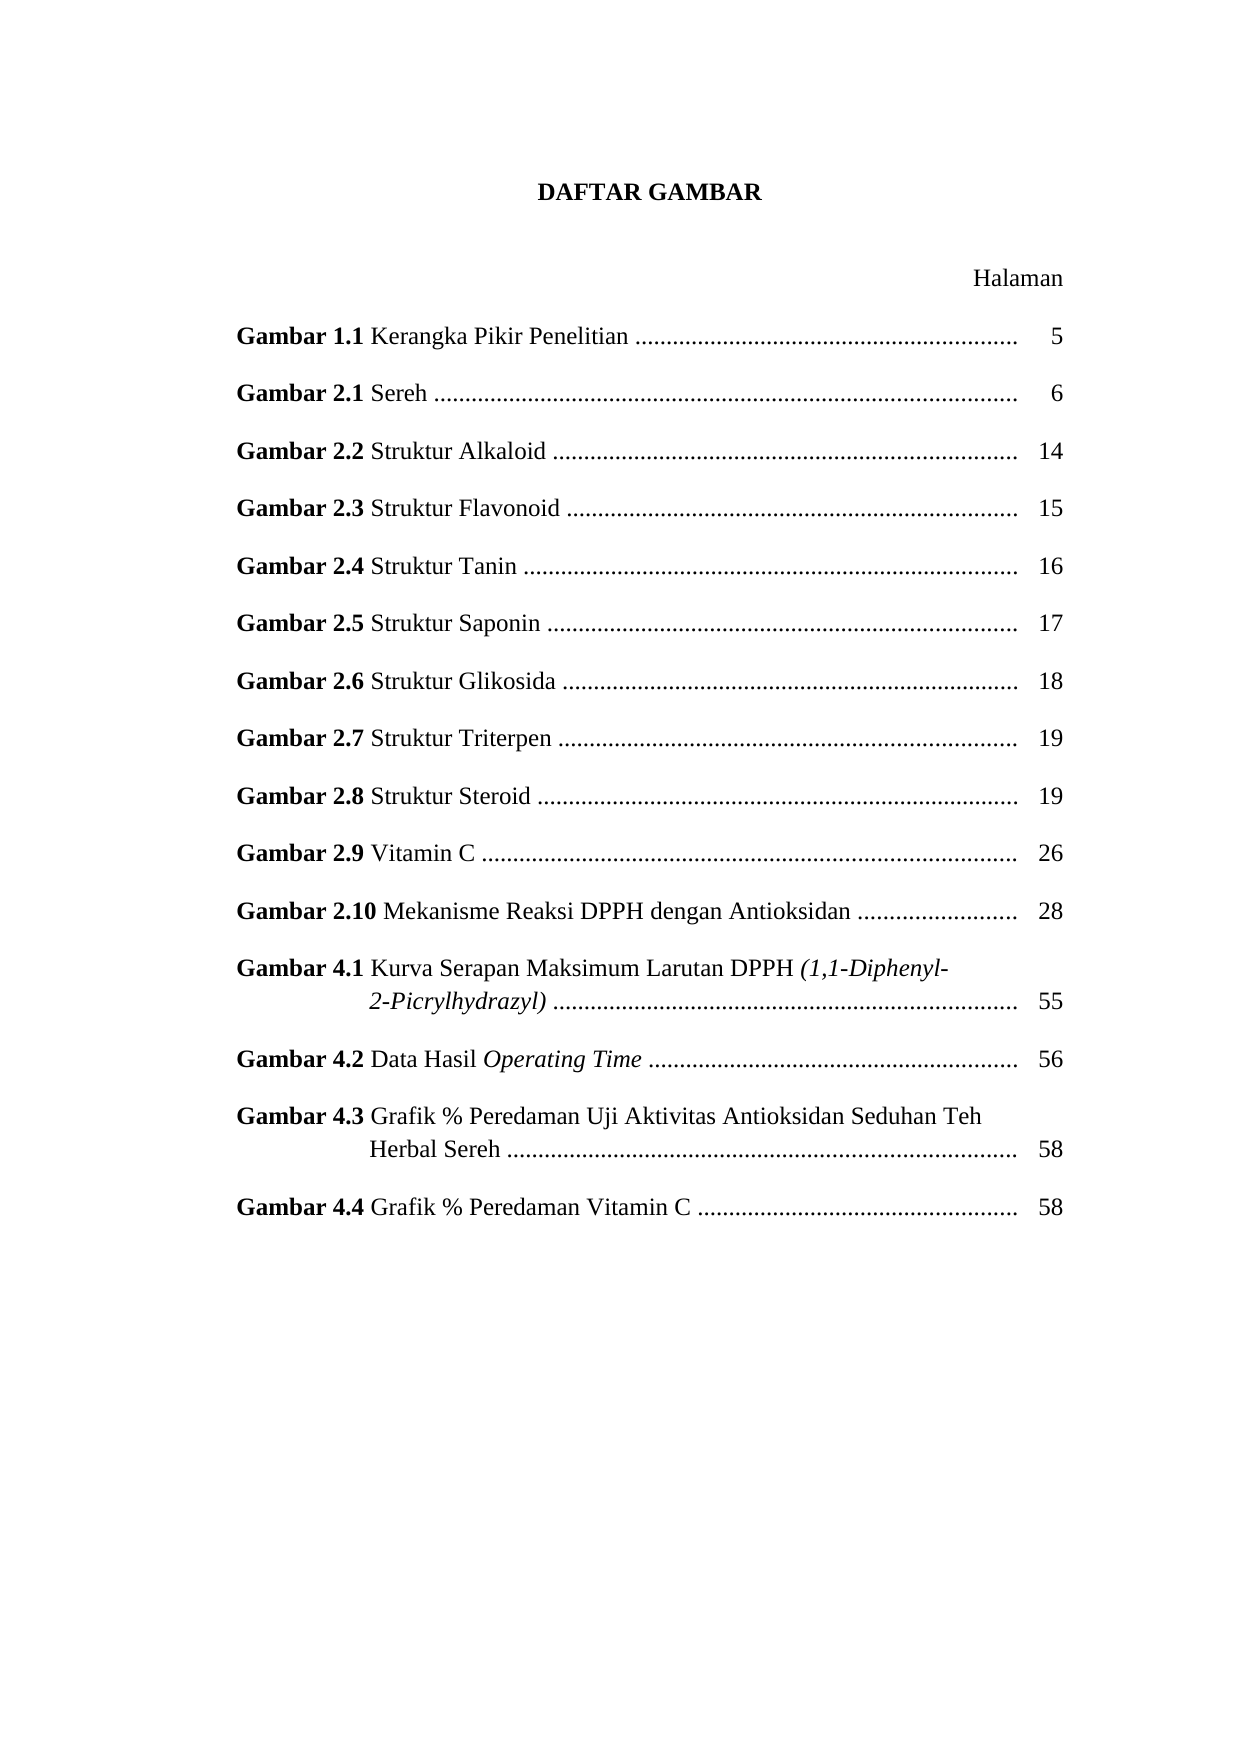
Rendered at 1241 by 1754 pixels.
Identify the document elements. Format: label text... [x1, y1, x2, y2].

text Gambar 2.4 Struktur Tanin 16 [236, 551, 1063, 580]
text Gambar 2.5 Struktur Saponin 17 [236, 608, 1063, 637]
text Gambar 2.1 Sereh 6 [236, 378, 1063, 407]
text Gambar 4.4 Grafik % Peredaman Vitamin C 58 [236, 1192, 1063, 1221]
text Gambar 2.2 Struktur Alkaloid 14 [236, 436, 1063, 465]
text Halaman [236, 263, 1063, 292]
text Gambar 4.3 Grafik % Peredaman Uji Aktivitas Antioksidan Seduhan Teh [236, 1101, 1063, 1130]
text Gambar 1.1 Kerangka Pikir Penelitian 5 [236, 321, 1063, 350]
text 2-Picrylhydrazyl) 55 [369, 986, 1063, 1015]
text Gambar 2.8 Struktur Steroid 19 [236, 781, 1063, 810]
text Gambar 2.6 Struktur Glikosida 18 [236, 666, 1063, 695]
text Gambar 2.10 Mekanisme Reaksi DPPH dengan Antioksidan 28 [236, 896, 1063, 925]
text Gambar 2.7 Struktur Triterpen 19 [236, 723, 1063, 752]
text Gambar 2.9 Vitamin C 26 [236, 838, 1063, 867]
text DAFTAR GAMBAR [236, 177, 1063, 206]
text Gambar 4.1 Kurva Serapan Maksimum Larutan DPPH (1,1-Diphenyl- [236, 953, 1063, 982]
text Herbal Sereh 58 [236, 1134, 1063, 1163]
text Gambar 4.2 Data Hasil Operating Time 56 [236, 1044, 1063, 1073]
text Gambar 2.3 Struktur Flavonoid 15 [236, 493, 1063, 522]
